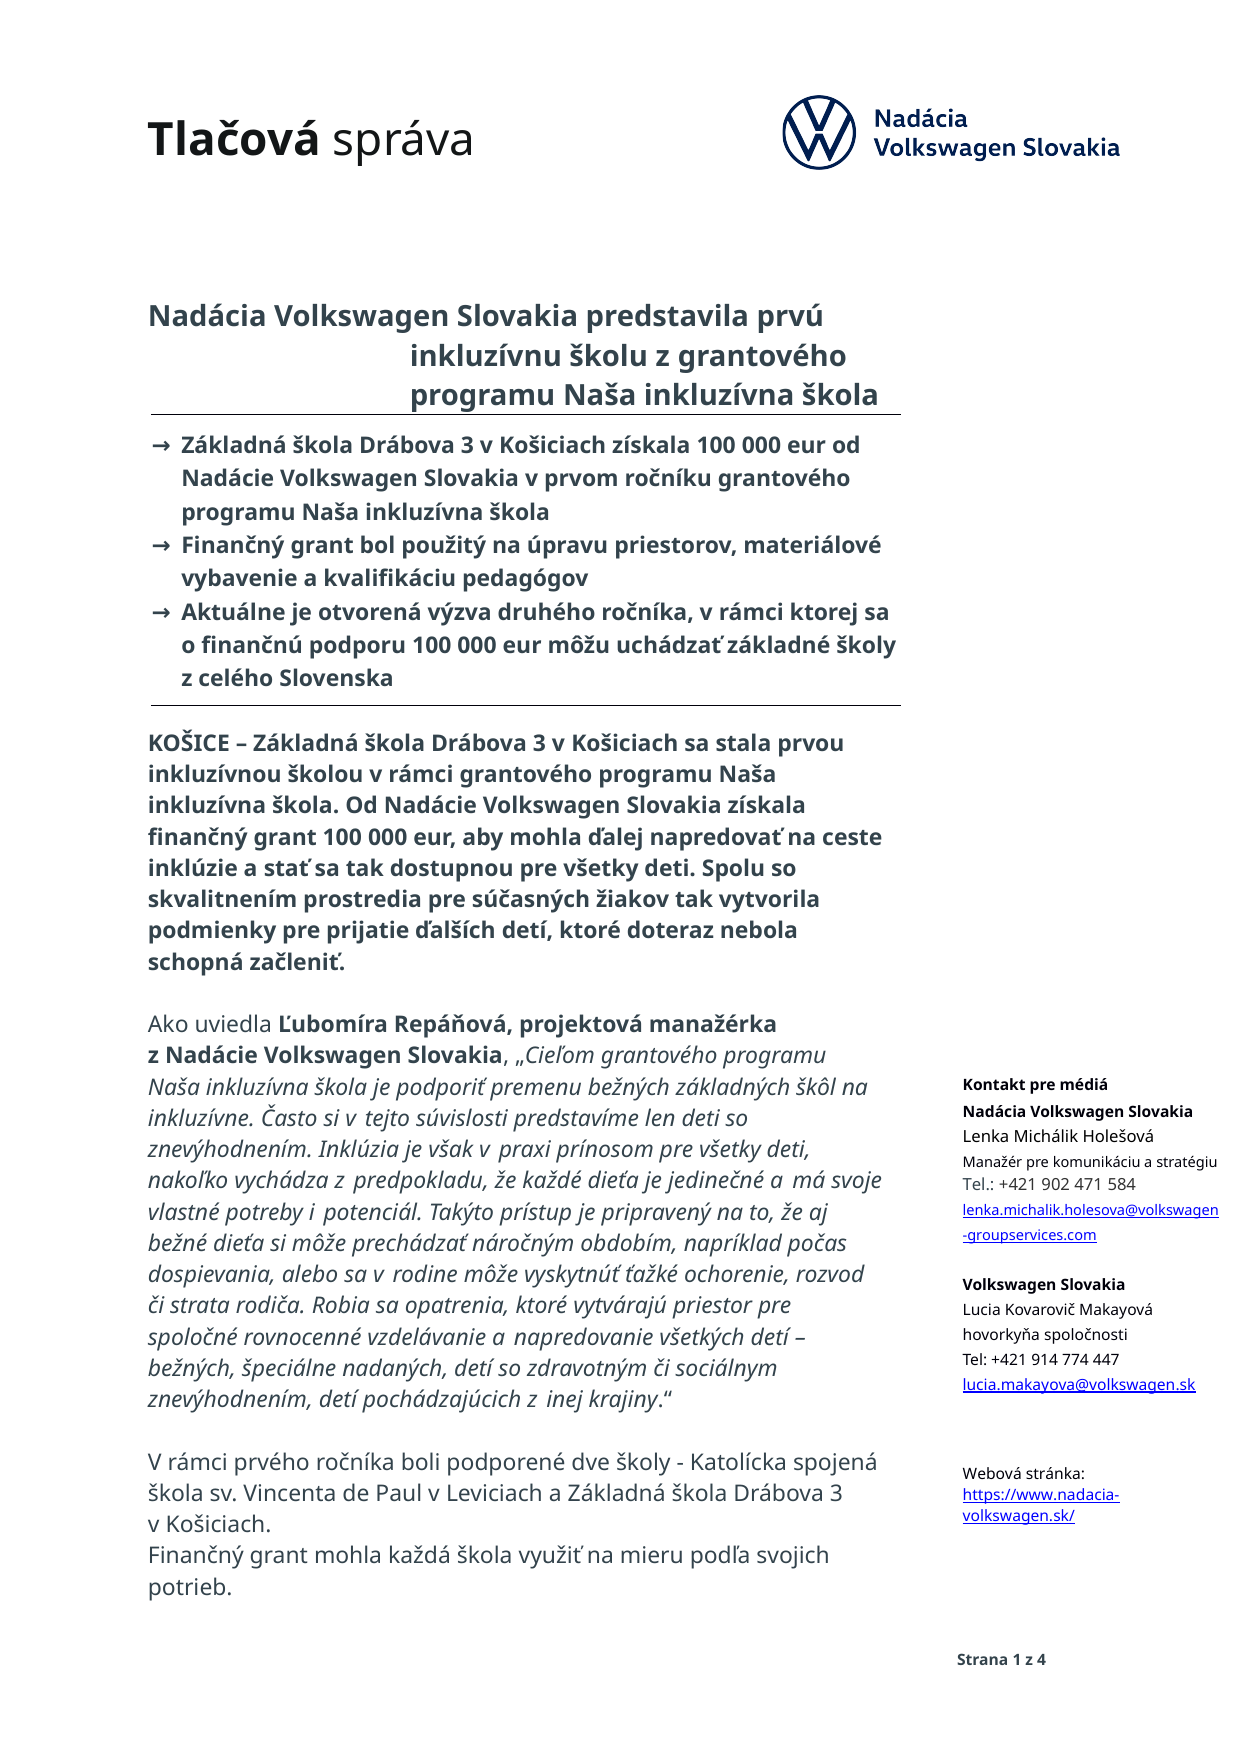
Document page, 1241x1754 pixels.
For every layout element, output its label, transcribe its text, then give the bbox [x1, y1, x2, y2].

text V rámci prvého ročníka boli podporené dve školy - Katolícka spojená škola sv. Vincenta de Paul v Leviciach a Základná škola Drábova 3 v Košiciach. [148, 1446, 886, 1539]
text Finančný grant mohla každá škola využiť na mieru podľa svojich potrieb. [148, 1539, 886, 1602]
text Nadácia Volkswagen Slovakia predstavila prvú inkluzívnu školu z grantového programu Naša inkluzívna škola [148, 295, 886, 414]
table_header Základná škola Drábova 3 v Košiciach získala 100 000 eur od Nadácie Volkswagen Slovakia v prvom ročníku grantového programu Naša inkluzívna škola Finančný grant bol použitý na úpravu priestorov, materiálové vybavenie a kvalifikáciu pedagógov Aktuálne je otvorená výzva druhého ročníka, v rámci ktorej sa o finančnú podporu 100 000 eur môžu uchádzať základné školy z celého Slovenska [151, 415, 901, 705]
text Ako uviedla Ľubomíra Repáňová, projektová manažérka z Nadácie Volkswagen Slovakia, „Cieľom grantového programu Naša inkluzívna škola je podporiť premenu bežných základných škôl na inkluzívne. Často si v tejto súvislosti predstavíme len deti so znevýhodnením. Inklúzia je však v praxi prínosom pre všetky deti, nakoľko vychádza z predpokladu, že každé dieťa je jedinečné a má svoje vlastné potreby i potenciál. Takýto prístup je pripravený na to, že aj bežné dieťa si môže prechádzať náročným obdobím, napríklad počas dospievania, alebo sa v rodine môže vyskytnúť ťažké ochorenie, rozvod či strata rodiča. Robia sa opatrenia, ktoré vytvárajú priestor pre spoločné rovnocenné vzdelávanie a napredovanie všetkých detí – bežných, špeciálne nadaných, detí so zdravotným či sociálnym znevýhodnením, detí pochádzajúcich z inej krajiny.“ [148, 1008, 886, 1414]
picture [782, 95, 1120, 170]
text KOŠICE – Základná škola Drábova 3 v Košiciach sa stala prvou inkluzívnou školou v rámci grantového programu Naša inkluzívna škola. Od Nadácie Volkswagen Slovakia získala finančný grant 100 000 eur, aby mohla ďalej napredovať na ceste inklúzie a stať sa tak dostupnou pre všetky deti. Spolu so skvalitnením prostredia pre súčasných žiakov tak vytvorila podmienky pre prijatie ďalších detí, ktoré doteraz nebola schopná začleniť. [148, 727, 886, 977]
